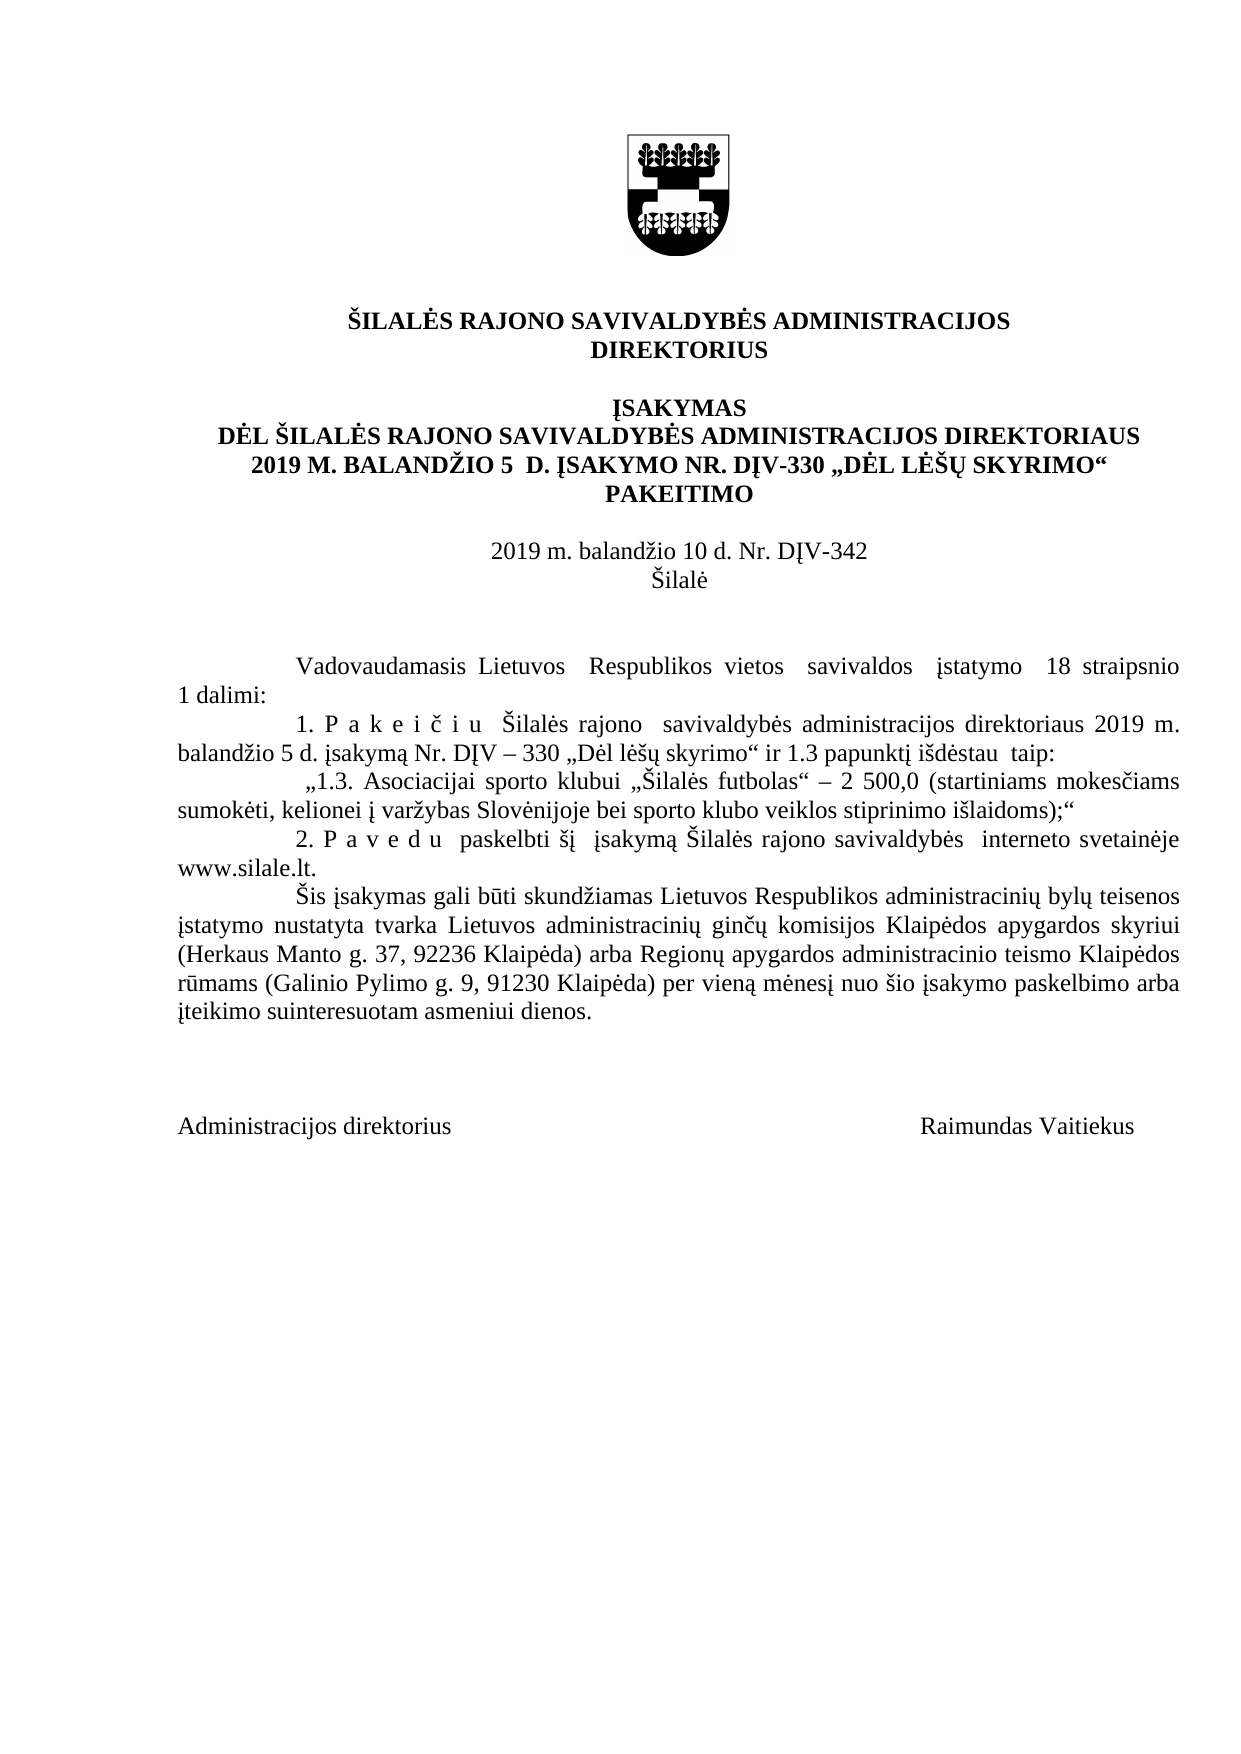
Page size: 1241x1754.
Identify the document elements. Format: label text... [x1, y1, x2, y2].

text Administracijos direktorius Raimundas Vaitiekus [177, 1111, 1181, 1140]
text 2019 m. balandžio 10 d. Nr. DĮV-342 [177, 536, 1181, 565]
text Šis įsakymas gali būti skundžiamas Lietuvos Respublikos administracinių bylų teisenos įstatymo nustatyta tvarka Lietuvos administracinių ginčų komisijos Klaipėdos apygardos skyriui (Herkaus Manto g. 37, 92236 Klaipėda) arba Regionų apygardos administracinio teismo Klaipėdos rūmams (Galinio Pylimo g. 9, 91230 Klaipėda) per vieną mėnesį nuo šio įsakymo paskelbimo arba įteikimo suinteresuotam asmeniui dienos. [177, 881, 1181, 1025]
text „1.3. Asociacijai sporto klubui „Šilalės futbolas“ – 2 500,0 (startiniams mokesčiams sumokėti, kelionei į varžybas Slovėnijoje bei sporto klubo veiklos stiprinimo išlaidoms);“ [177, 766, 1181, 824]
text Vadovaudamasis Lietuvos Respublikos vietos savivaldos įstatymo 18 straipsnio 1 dalimi: [177, 651, 1181, 709]
text 2. P a v e d u paskelbti šį įsakymą Šilalės rajono savivaldybės interneto svetainėje www.silale.lt. [177, 824, 1181, 881]
text Šilalė [177, 565, 1181, 594]
picture [626, 131, 733, 256]
text DĖL ŠILALĖS RAJONO SAVIVALDYBĖS ADMINISTRACIJOS DIREKTORIAUS 2019 M. BALANDŽIO 5 D. ĮSAKYMO NR. DĮV-330 „DĖL LĖŠŲ SKYRIMO“ PAKEITIMO [177, 421, 1181, 508]
text 1. P a k e i č i u Šilalės rajono savivaldybės administracijos direktoriaus 2019 m. balandžio 5 d. įsakymą Nr. DĮV – 330 „Dėl lėšų skyrimo“ ir 1.3 papunktį išdėstau taip: [177, 709, 1181, 766]
